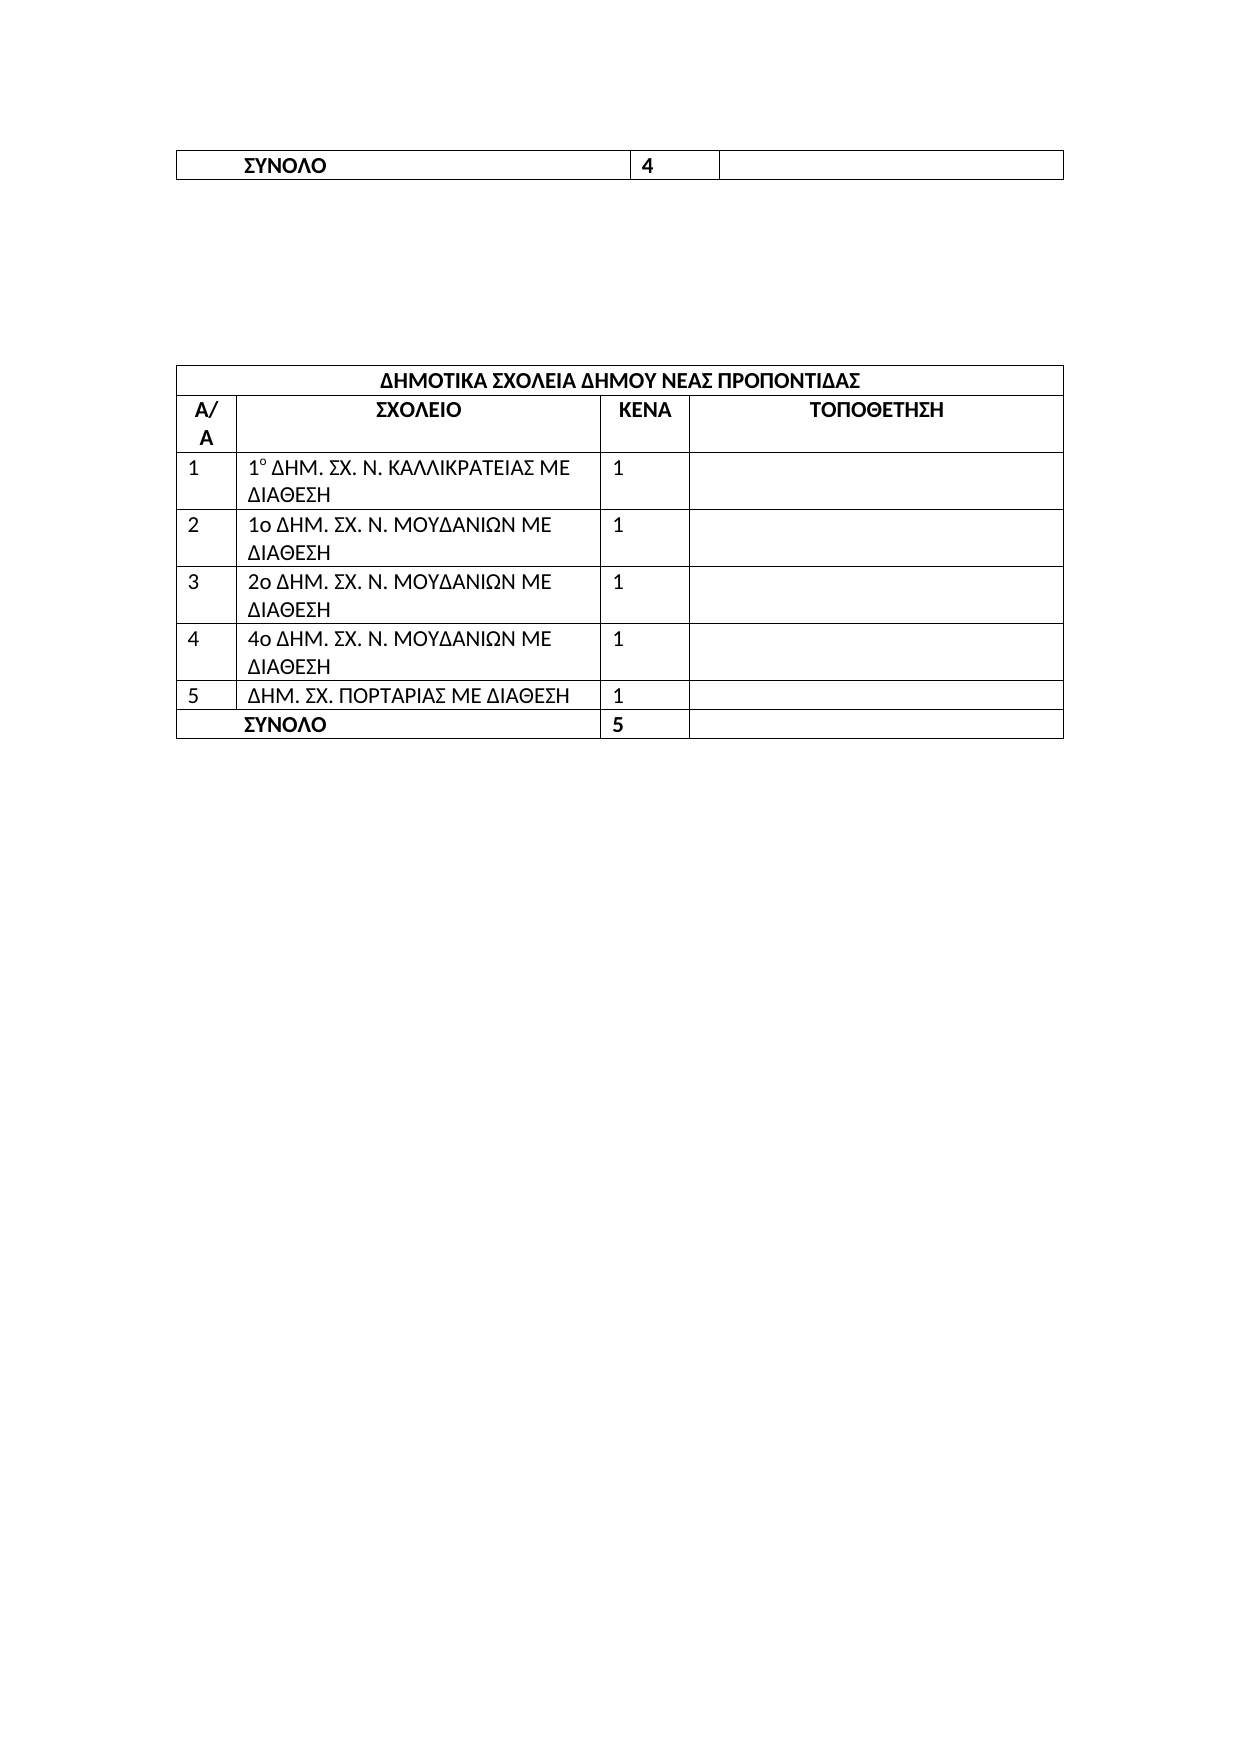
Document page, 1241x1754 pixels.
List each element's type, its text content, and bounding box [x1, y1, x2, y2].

table_cell 4 [177, 624, 236, 680]
table_cell 1 [601, 681, 689, 709]
table_cell [690, 567, 1063, 623]
table_cell 1ο ΔΗΜ. ΣΧ. Ν. ΜΟΥΔΑΝΙΩΝ ΜΕ ΔΙΑΘΕΣΗ [237, 510, 600, 566]
table_cell [690, 510, 1063, 566]
table_cell [720, 151, 1063, 179]
table_cell [690, 681, 1063, 709]
table_cell ΚΕΝΑ [601, 396, 689, 452]
table_cell 1 [601, 624, 689, 680]
table_cell ΔΗΜ. ΣΧ. ΠΟΡΤΑΡΙΑΣ ΜΕ ΔΙΑΘΕΣΗ [237, 681, 600, 709]
table_cell 2 [177, 510, 236, 566]
table_cell 1ο ΔΗΜ. ΣΧ. Ν. ΚΑΛΛΙΚΡΑΤΕΙΑΣ ΜΕ ΔΙΑΘΕΣΗ [237, 453, 600, 509]
table_cell 5 [601, 710, 689, 738]
table_cell 1 [601, 453, 689, 509]
table_cell ΤΟΠΟΘΕΤΗΣΗ [690, 396, 1063, 452]
table_cell ΣΥΝΟΛΟ [177, 710, 600, 738]
table_cell 4ο ΔΗΜ. ΣΧ. Ν. ΜΟΥΔΑΝΙΩΝ ΜΕ ΔΙΑΘΕΣΗ [237, 624, 600, 680]
table_cell [690, 624, 1063, 680]
table_cell ΣΧΟΛΕΙΟ [237, 396, 600, 452]
table_cell 1 [177, 453, 236, 509]
table_cell 3 [177, 567, 236, 623]
table_cell 1 [601, 567, 689, 623]
table_cell [690, 453, 1063, 509]
table_cell 2ο ΔΗΜ. ΣΧ. Ν. ΜΟΥΔΑΝΙΩΝ ΜΕ ΔΙΑΘΕΣΗ [237, 567, 600, 623]
table_cell Α/Α [177, 396, 236, 452]
table_cell ΣΥΝΟΛΟ [177, 151, 630, 179]
table_cell 4 [631, 151, 719, 179]
table_cell 5 [177, 681, 236, 709]
table_cell 1 [601, 510, 689, 566]
table_cell [690, 710, 1063, 738]
table_header ΔΗΜΟΤΙΚΑ ΣΧΟΛΕΙΑ ΔΗΜΟΥ ΝΕΑΣ ΠΡΟΠΟΝΤΙΔΑΣ [177, 366, 1063, 394]
